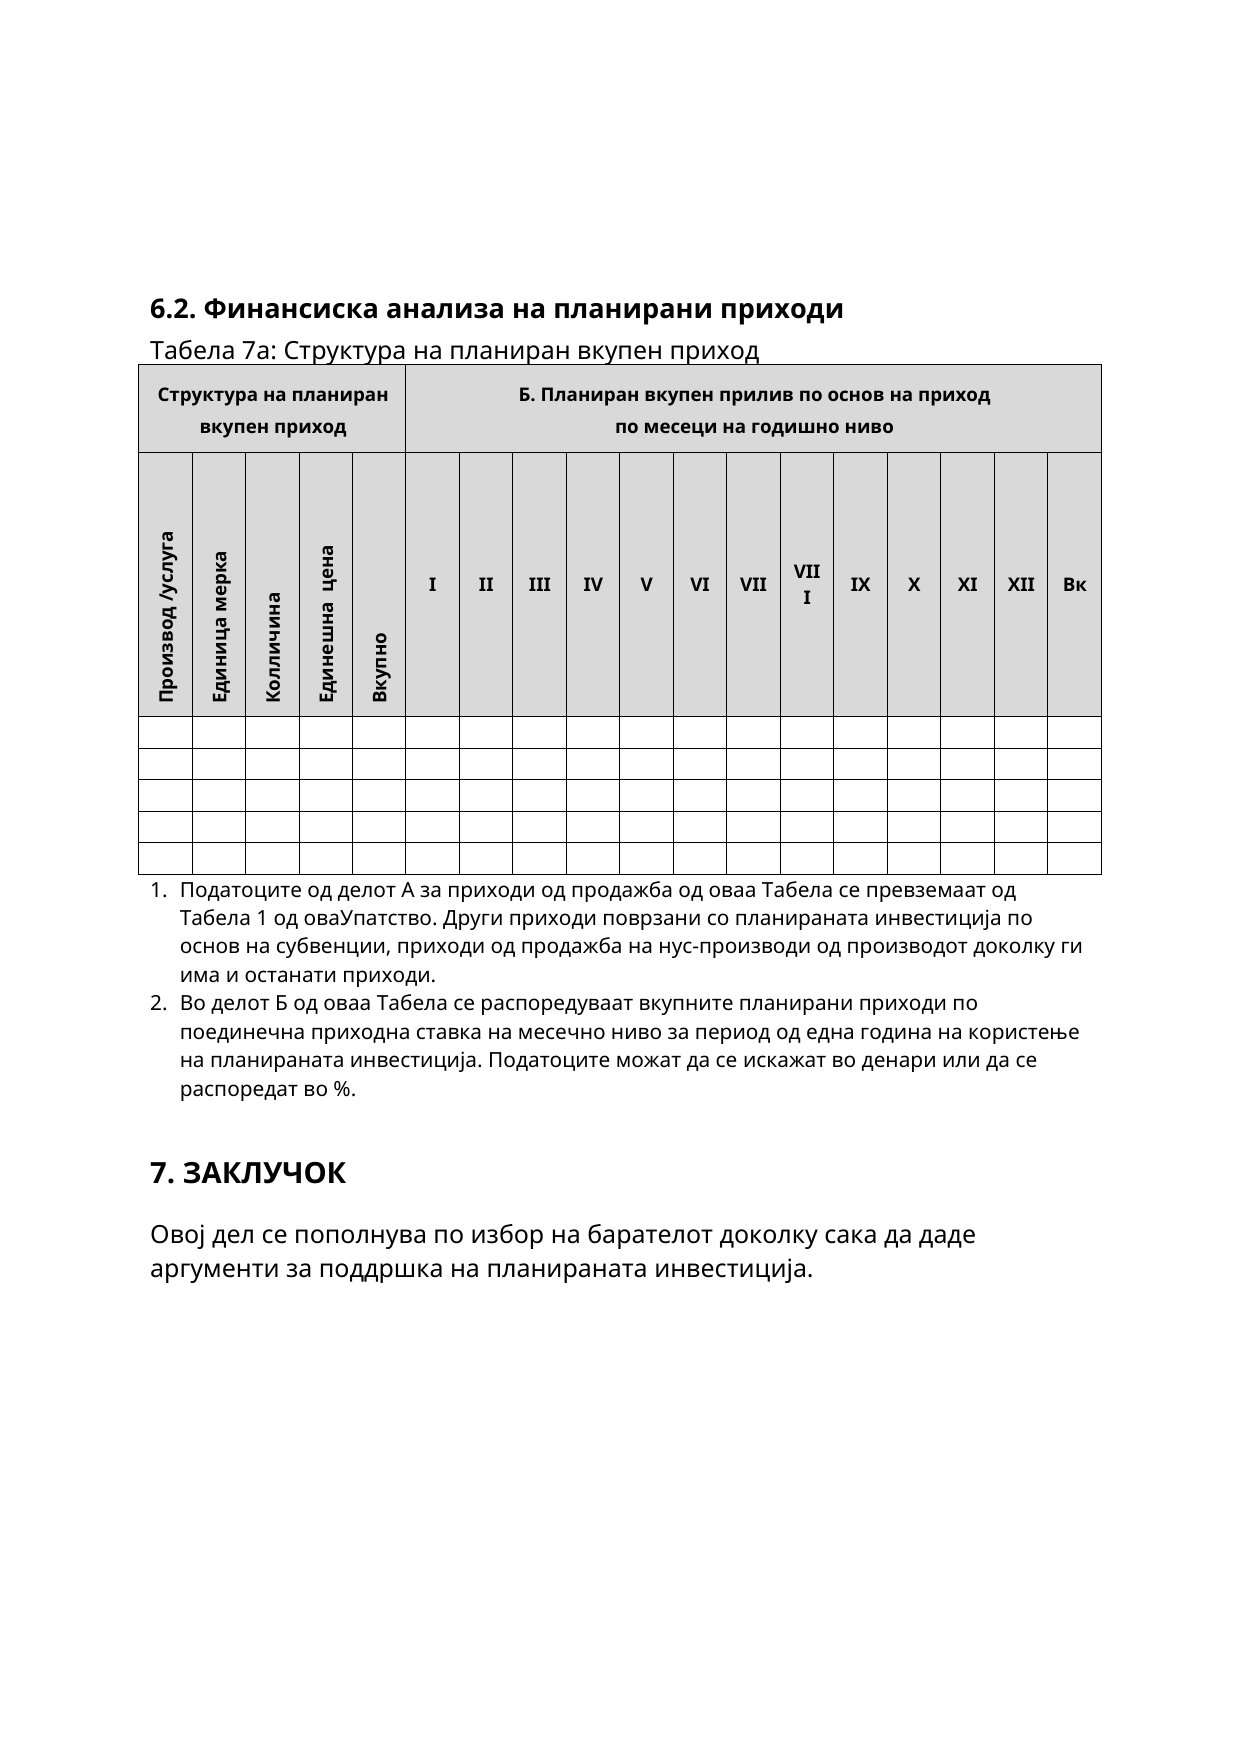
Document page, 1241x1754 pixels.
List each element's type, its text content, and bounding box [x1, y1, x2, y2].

table_cell [620, 843, 673, 874]
table_cell [620, 812, 673, 842]
table_cell [246, 780, 299, 811]
table_cell [300, 749, 352, 779]
table_cell [353, 812, 405, 842]
table_cell [727, 717, 780, 747]
table_cell [300, 843, 352, 874]
table_cell [406, 843, 459, 874]
table_cell [1048, 812, 1101, 842]
table_cell [888, 812, 940, 842]
table_cell [139, 717, 192, 747]
table_cell [300, 812, 352, 842]
table_cell [727, 780, 780, 811]
table_cell [888, 780, 940, 811]
table_cell [781, 717, 833, 747]
table_cell [995, 780, 1047, 811]
table_cell [941, 749, 994, 779]
table_cell [139, 780, 192, 811]
table_cell X [888, 453, 940, 716]
table_cell [995, 812, 1047, 842]
table_cell II [460, 453, 512, 716]
table_cell [246, 812, 299, 842]
table_cell [941, 717, 994, 747]
table_cell [567, 717, 619, 747]
table_cell [460, 812, 512, 842]
subtitle 7. ЗАКЛУЧОК [150, 1152, 1090, 1192]
table_cell VIII [781, 453, 833, 716]
table_cell [246, 843, 299, 874]
table_cell [727, 812, 780, 842]
table_cell XI [941, 453, 994, 716]
table_cell [674, 843, 726, 874]
table_cell [246, 749, 299, 779]
table_cell [620, 749, 673, 779]
table_cell [300, 780, 352, 811]
table_cell [1048, 749, 1101, 779]
table_cell [246, 717, 299, 747]
table_cell [888, 717, 940, 747]
table_cell [460, 749, 512, 779]
table_cell [620, 717, 673, 747]
table_cell [353, 843, 405, 874]
list Податоците од делот А за приходи од продажба од оваа Табела се превземаат од Табела 1 од оваУпатство. Други приходи поврзани со планираната инвестиција по основ на субвенции, приходи од продажба на нус-производи од производот доколку ги има и останати приходи. [150, 875, 1090, 988]
table_cell VI [674, 453, 726, 716]
table_cell [781, 780, 833, 811]
table_cell [834, 843, 887, 874]
table_cell I [406, 453, 459, 716]
table_cell [193, 843, 245, 874]
table_cell [674, 717, 726, 747]
table_cell [567, 843, 619, 874]
table_cell Единешна цена [300, 453, 352, 716]
table_cell [834, 812, 887, 842]
table_cell [1048, 717, 1101, 747]
table_cell Вкупно [353, 453, 405, 716]
table_cell [193, 717, 245, 747]
table_cell III [513, 453, 566, 716]
table_cell [888, 749, 940, 779]
table_cell [300, 717, 352, 747]
table_cell [995, 843, 1047, 874]
table_cell [888, 843, 940, 874]
table_cell [941, 812, 994, 842]
table_cell [834, 780, 887, 811]
table_cell [406, 749, 459, 779]
table_cell [995, 749, 1047, 779]
table_cell [674, 780, 726, 811]
table_cell [460, 717, 512, 747]
table_cell [781, 843, 833, 874]
table_header Структура на планиран вкупен приход [139, 365, 405, 452]
table_cell [620, 780, 673, 811]
table_cell XII [995, 453, 1047, 716]
table_cell [567, 780, 619, 811]
table_cell Производ /услуга [139, 453, 192, 716]
table_cell [193, 812, 245, 842]
table_cell [941, 780, 994, 811]
table_cell [139, 749, 192, 779]
table_cell [727, 749, 780, 779]
table_cell [513, 749, 566, 779]
subtitle 6.2. Финансиска анализа на планирани приходи [150, 290, 1090, 327]
table_cell [513, 780, 566, 811]
list Во делот Б од оваа Табела се распоредуваат вкупните планирани приходи по поединечна приходна ставка на месечно ниво за период од една година на користење на планираната инвестиција. Податоците можат да се искажат во денари или да се распоредат во %. [150, 988, 1090, 1102]
table_cell IV [567, 453, 619, 716]
table_cell Единица мерка [193, 453, 245, 716]
table_cell [139, 812, 192, 842]
text Табела 7а: Структура на планиран вкупен приход [150, 339, 1090, 364]
table_cell [353, 749, 405, 779]
table_cell [513, 812, 566, 842]
table_cell Колличина [246, 453, 299, 716]
table_cell [193, 780, 245, 811]
table_cell [567, 749, 619, 779]
table_cell [781, 749, 833, 779]
table_cell IX [834, 453, 887, 716]
table_cell [781, 812, 833, 842]
table_cell [460, 843, 512, 874]
table_header Б. Планиран вкупен прилив по основ на приход по месеци на годишно ниво [406, 365, 1101, 452]
table_cell VII [727, 453, 780, 716]
table_cell [567, 812, 619, 842]
table_cell [834, 749, 887, 779]
table_cell [1048, 780, 1101, 811]
table_cell [353, 717, 405, 747]
table_cell [674, 812, 726, 842]
table_cell [406, 780, 459, 811]
table_cell [941, 843, 994, 874]
table_cell [406, 812, 459, 842]
table_cell Вк [1048, 453, 1101, 716]
table_cell [674, 749, 726, 779]
table_cell [834, 717, 887, 747]
table_cell [513, 717, 566, 747]
table_cell V [620, 453, 673, 716]
table_cell [139, 843, 192, 874]
table_cell [353, 780, 405, 811]
table_cell [995, 717, 1047, 747]
table_cell [1048, 843, 1101, 874]
table_cell [460, 780, 512, 811]
table_cell [406, 717, 459, 747]
table_cell [193, 749, 245, 779]
table_cell [727, 843, 780, 874]
table_cell [513, 843, 566, 874]
text Овој дел се пополнува по избор на барателот доколку сака да даде аргументи за поддршка на планираната инвестиција. [150, 1217, 1090, 1285]
